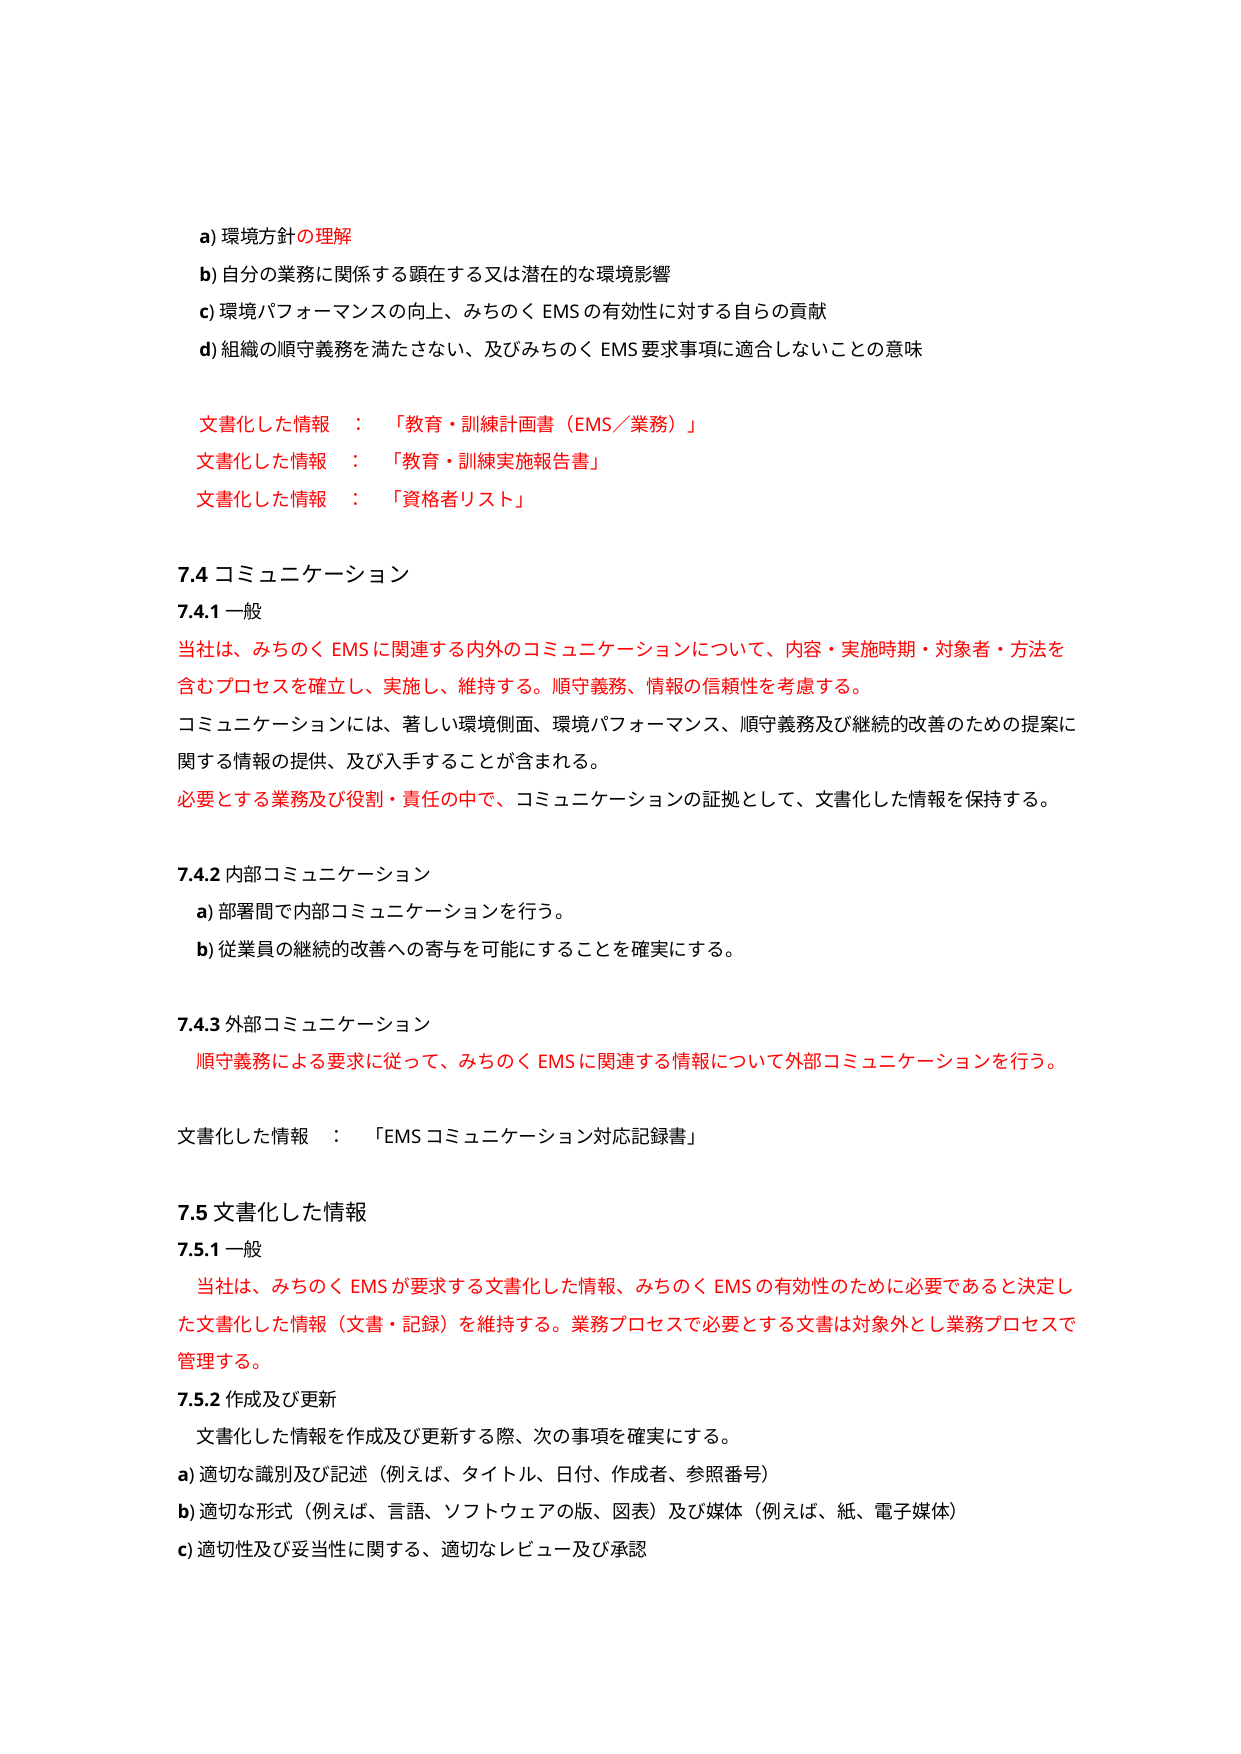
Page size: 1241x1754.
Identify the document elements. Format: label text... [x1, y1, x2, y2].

text b) 適切な形式（例えば、言語、ソフトウェアの版、図表）及び媒体（例えば、紙、電子媒体） [177, 1492, 1078, 1529]
text a) 部署間で内部コミュニケーションを行う。 [177, 892, 1078, 929]
text a) 環境方針の理解 [199, 217, 1078, 254]
text 文書化した情報 ： 「資格者リスト」 [177, 479, 1078, 517]
text b) 従業員の継続的改善への寄与を可能にすることを確実にする。 [177, 929, 1078, 967]
text 7.4.2 内部コミュニケーション [177, 854, 1078, 892]
subtitle 7.4 コミュニケーション [177, 554, 1078, 592]
text d) 組織の順守義務を満たさない、及びみちのくEMS要求事項に適合しないことの意味 [199, 329, 1078, 367]
text コミュニケーションには、著しい環境側面、環境パフォーマンス、順守義務及び継続的改善のための提案に関する情報の提供、及び入手することが含まれる。 [177, 704, 1078, 779]
text 文書化した情報 ： 「教育・訓練実施報告書」 [177, 442, 1078, 479]
text a) 適切な識別及び記述（例えば、タイトル、日付、作成者、参照番号） [177, 1454, 1078, 1492]
text 7.5.1 一般 [177, 1229, 1078, 1267]
text 順守義務による要求に従って、みちのくEMSに関連する情報について外部コミュニケーションを行う。 [177, 1042, 1078, 1079]
text 文書化した情報を作成及び更新する際、次の事項を確実にする。 [177, 1417, 1078, 1454]
text b) 自分の業務に関係する顕在する又は潜在的な環境影響 [199, 254, 1078, 292]
text 7.5.2 作成及び更新 [177, 1379, 1078, 1417]
text 当社は、みちのくEMSに関連する内外のコミュニケーションについて、内容・実施時期・対象者・方法を含むプロセスを確立し、実施し、維持する。順守義務、情報の信頼性を考慮する。 [177, 629, 1078, 704]
text 7.4.3 外部コミュニケーション [177, 1004, 1078, 1042]
text 7.4.1 一般 [177, 592, 1078, 629]
text 文書化した情報 ： 「EMSコミュニケーション対応記録書」 [177, 1117, 1078, 1154]
subtitle 7.5 文書化した情報 [177, 1192, 1078, 1229]
text c) 環境パフォーマンスの向上、みちのくEMSの有効性に対する自らの貢献 [199, 292, 1078, 329]
text 文書化した情報 ： 「教育・訓練計画書（EMS／業務）」 [199, 404, 1078, 442]
text 必要とする業務及び役割・責任の中で、コミュニケーションの証拠として、文書化した情報を保持する。 [177, 779, 1078, 817]
text 当社は、みちのくEMSが要求する文書化した情報、みちのくEMSの有効性のために必要であると決定した文書化した情報（文書・記録）を維持する。業務プロセスで必要とする文書は対象外とし業務プロセスで管理する。 [177, 1267, 1078, 1379]
text c) 適切性及び妥当性に関する、適切なレビュー及び承認 [177, 1529, 1078, 1567]
